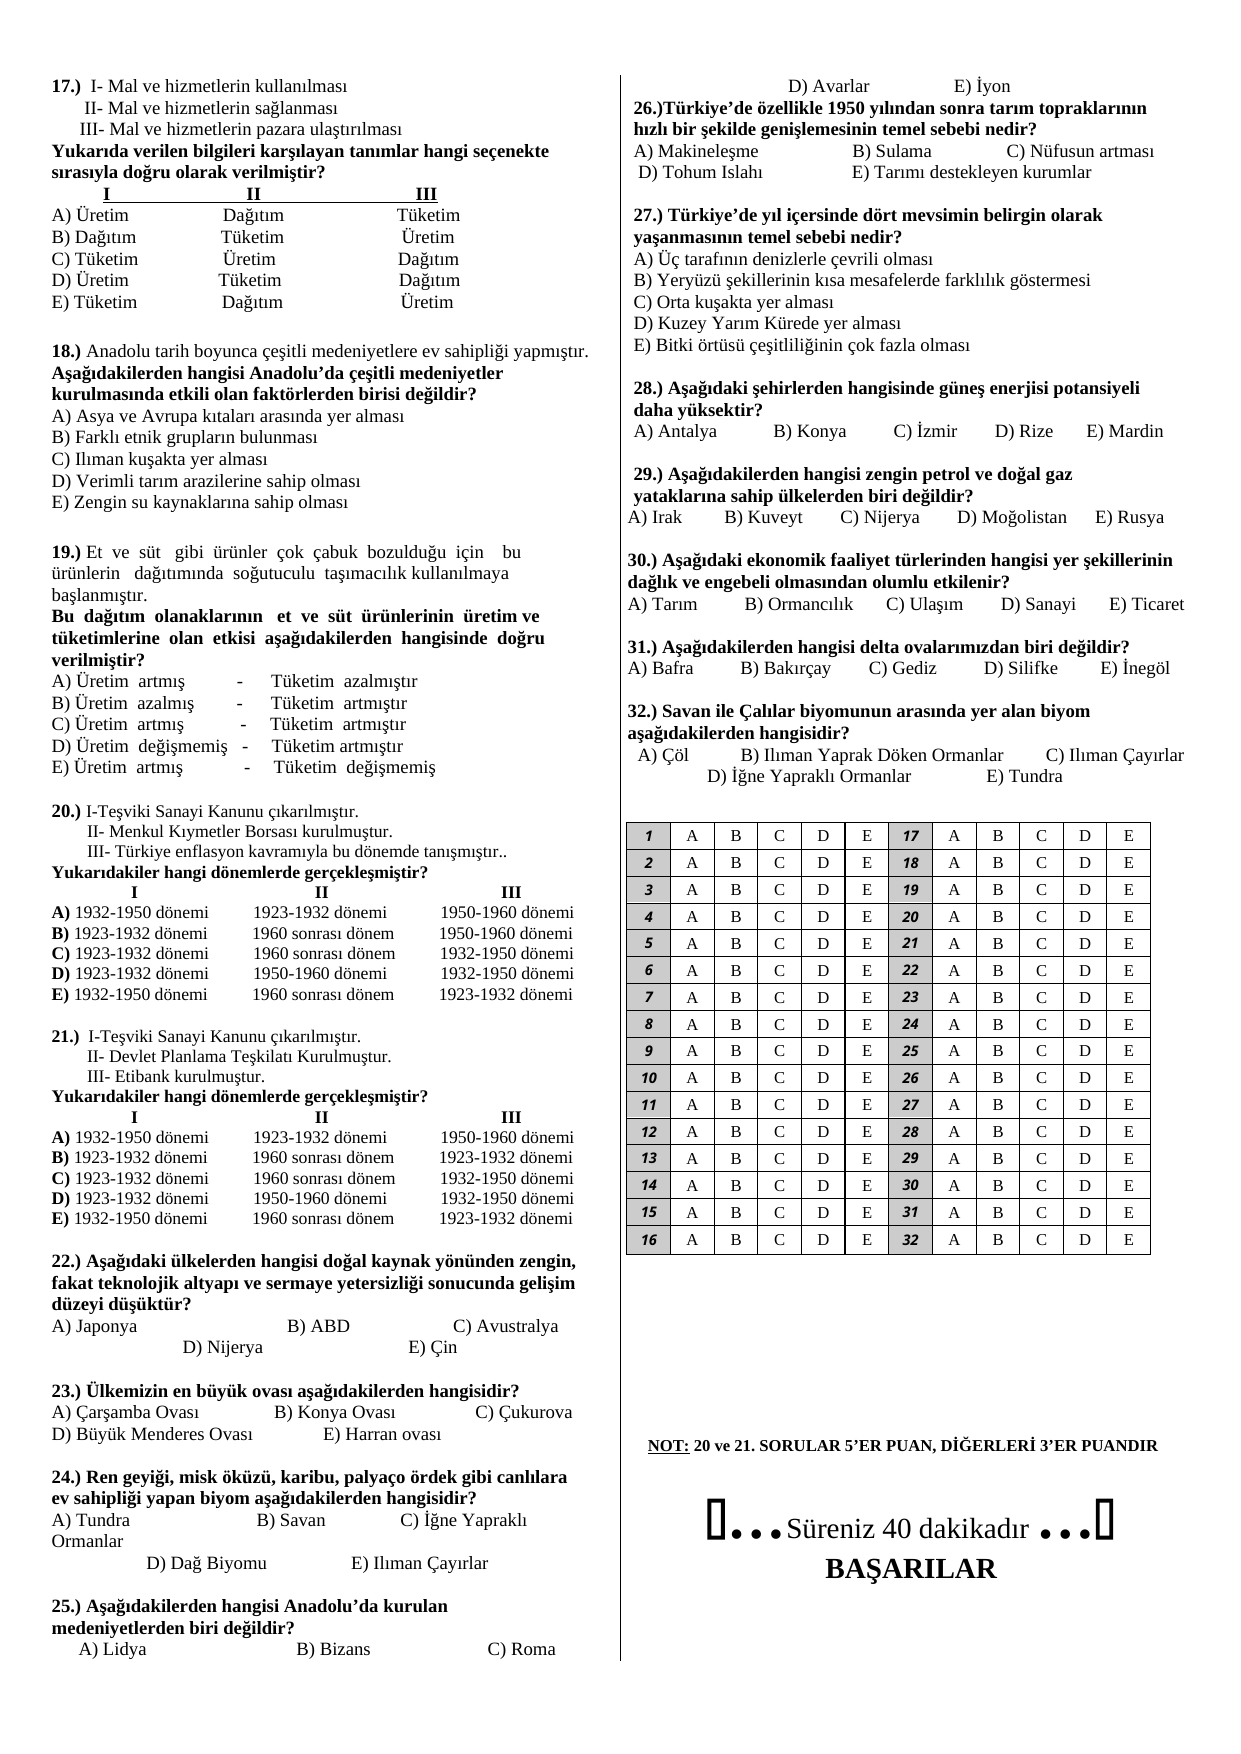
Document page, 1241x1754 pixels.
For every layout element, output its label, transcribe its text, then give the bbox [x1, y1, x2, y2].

table_cell B [977, 930, 1019, 956]
text E) Bitki örtüsü çeşitliliğinin çok fazla olması [633, 334, 1165, 355]
table_cell C [758, 1038, 801, 1064]
table_cell C [1020, 930, 1063, 956]
table_cell D [802, 1038, 844, 1064]
text A) Bafra B) Bakırçay C) Gediz D) Silifke E) İnegöl [627, 657, 1195, 679]
table_cell A [671, 1065, 714, 1091]
table_cell 27 [889, 1092, 932, 1117]
text II- Devlet Planlama Teşkilatı Kurulmuştur. [51, 1046, 583, 1066]
text 32.) Savan ile Çalılar biyomunun arasında yer alan biyom aşağıdakilerden hangisidir? [627, 700, 1195, 743]
table_cell A [671, 1038, 714, 1064]
table_cell 23 [889, 984, 932, 1010]
table_header E [846, 823, 888, 849]
table_cell E [846, 877, 888, 902]
table_cell B [715, 1038, 757, 1064]
table_cell E [846, 1199, 888, 1225]
table_cell A [671, 877, 714, 902]
table_cell C [758, 1199, 801, 1225]
table_cell D [1064, 1038, 1106, 1064]
table_cell A [671, 984, 714, 1010]
table_cell B [715, 1199, 757, 1225]
table_cell D [802, 1199, 844, 1225]
text B) 1923-1932 dönemi 1960 sonrası dönem 1950-1960 dönemi [51, 923, 583, 943]
text 24.) Ren geyiği, misk öküzü, karibu, palyaço ördek gibi canlılara ev sahipliği yapan biyom aşağıdakilerden hangisidir? [51, 1466, 583, 1509]
text Bu dağıtım olanaklarının et ve süt ürünlerinin üretim ve tüketimlerine olan etkisi aşağıdakilerden hangisinde doğru verilmiştir? [51, 605, 589, 670]
text 31.) Aşağıdakilerden hangisi delta ovalarımızdan biri değildir? [627, 636, 1195, 657]
table_cell D [802, 1092, 844, 1117]
text C) 1923-1932 dönemi 1960 sonrası dönem 1932-1950 dönemi [51, 943, 583, 963]
table_cell E [1107, 930, 1150, 956]
table_cell A [671, 957, 714, 983]
text …Süreniz 40 dakikadır … [657, 1484, 1165, 1551]
text B) Üretim azalmış - Tüketim artmıştır [51, 692, 589, 713]
table_cell B [977, 1119, 1019, 1144]
table_cell A [671, 1119, 714, 1144]
table_cell 8 [627, 1011, 670, 1037]
table_cell E [1107, 1065, 1150, 1091]
table_cell B [977, 1145, 1019, 1171]
table_cell 26 [889, 1065, 932, 1091]
text III- Etibank kurulmuştur. [51, 1066, 583, 1086]
text D) Üretim değişmemiş - Tüketim artmıştır [51, 735, 589, 756]
table_cell D [1064, 1199, 1106, 1225]
table_cell D [802, 1119, 844, 1144]
table_cell C [1020, 1092, 1063, 1117]
table_cell C [758, 1226, 801, 1254]
table_cell B [977, 1092, 1019, 1117]
table_cell C [1020, 877, 1063, 902]
table_cell E [846, 1011, 888, 1037]
table_cell E [1107, 1172, 1150, 1198]
table_cell D [802, 1065, 844, 1091]
table_cell 28 [889, 1119, 932, 1144]
text 18.) Anadolu tarih boyunca çeşitli medeniyetlere ev sahipliği yapmıştır. Aşağıdakilerden hangisi Anadolu’da çeşitli medeniyetler kurulmasında etkili olan faktörlerden birisi değildir? A) Asya ve Avrupa kıtaları arasında yer alması B) Farklı etnik grupların bulunması C) Ilıman kuşakta yer alması D) Verimli tarım arazilerine sahip olması E) Zengin su kaynaklarına sahip olması [51, 340, 613, 541]
table_cell C [1020, 1119, 1063, 1144]
text A) Üretim artmış - Tüketim azalmıştır [51, 670, 589, 692]
table_cell A [933, 1038, 976, 1064]
table_cell B [715, 1226, 757, 1254]
text A) Tundra B) Savan C) İğne Yapraklı Ormanlar [51, 1509, 583, 1552]
table_cell 3 [627, 877, 670, 902]
table_cell B [977, 1065, 1019, 1091]
table_cell A [933, 850, 976, 876]
table_cell C [758, 1145, 801, 1171]
text C) Üretim artmış - Tüketim artmıştır [51, 713, 589, 735]
table_cell C [1020, 1145, 1063, 1171]
text C) 1923-1932 dönemi 1960 sonrası dönem 1932-1950 dönemi [51, 1168, 583, 1188]
table_cell B [715, 877, 757, 902]
table_cell C [758, 957, 801, 983]
table_cell 30 [889, 1172, 932, 1198]
table_cell 16 [627, 1226, 670, 1254]
table_cell D [802, 1172, 844, 1198]
table_cell B [715, 1145, 757, 1171]
table_header B [715, 823, 757, 849]
table_cell 31 [889, 1199, 932, 1225]
text BAŞARILAR [657, 1551, 1165, 1584]
table_cell B [977, 904, 1019, 929]
table_cell D [1064, 957, 1106, 983]
table_cell E [1107, 1119, 1150, 1144]
table_cell B [977, 984, 1019, 1010]
text 30.) Aşağıdaki ekonomik faaliyet türlerinden hangisi yer şekillerinin dağlık ve engebeli olmasından olumlu etkilenir? [627, 549, 1183, 592]
text 21.) I-Teşviki Sanayi Kanunu çıkarılmıştır. [51, 1025, 583, 1046]
table_cell E [1107, 1199, 1150, 1225]
table_cell B [715, 984, 757, 1010]
text A) Makineleşme B) Sulama C) Nüfusun artması [633, 140, 1165, 161]
table_cell C [1020, 957, 1063, 983]
table_cell A [671, 1011, 714, 1037]
table_cell E [846, 957, 888, 983]
table_cell E [846, 1145, 888, 1171]
text D) İğne Yapraklı Ormanlar E) Tundra [627, 765, 1195, 787]
table_cell A [933, 877, 976, 902]
table_cell D [1064, 984, 1106, 1010]
table_cell C [758, 930, 801, 956]
table_cell C [1020, 1038, 1063, 1064]
table_cell A [671, 1092, 714, 1117]
text A) 1932-1950 dönemi 1923-1932 dönemi 1950-1960 dönemi [51, 902, 583, 923]
table_cell A [671, 930, 714, 956]
table_cell E [846, 1119, 888, 1144]
text C) Orta kuşakta yer alması [633, 291, 1165, 312]
table_cell E [846, 1092, 888, 1117]
table_cell B [977, 1226, 1019, 1254]
table_header 1 [627, 823, 670, 849]
table_cell E [1107, 1011, 1150, 1037]
table_cell C [1020, 1199, 1063, 1225]
table_cell B [715, 1172, 757, 1198]
table_cell A [671, 1226, 714, 1254]
table_cell B [715, 904, 757, 929]
text A) Lidya B) Bizans C) Roma [51, 1638, 583, 1660]
table_cell C [758, 1011, 801, 1037]
table_cell 11 [627, 1092, 670, 1117]
table_cell A [933, 1199, 976, 1225]
table_cell E [846, 850, 888, 876]
text 20.) I-Teşviki Sanayi Kanunu çıkarılmıştır. [51, 799, 583, 821]
table_cell 29 [889, 1145, 932, 1171]
table_cell A [933, 930, 976, 956]
text 19.) Et ve süt gibi ürünler çok çabuk bozulduğu için bu ürünlerin dağıtımında soğutuculu taşımacılık kullanılmaya başlanmıştır. [51, 541, 589, 605]
table_header B [977, 823, 1019, 849]
text NOT: 20 ve 21. SORULAR 5’ER PUAN, DİĞERLERİ 3’ER PUANDIR [639, 1436, 1165, 1455]
table_header E [1107, 823, 1150, 849]
table_cell E [1107, 1038, 1150, 1064]
table_cell D [802, 984, 844, 1010]
table_cell 2 [627, 850, 670, 876]
table_cell B [715, 850, 757, 876]
text A) Japonya B) ABD C) Avustralya [51, 1315, 583, 1336]
table_cell A [671, 850, 714, 876]
table_cell D [1064, 1065, 1106, 1091]
table_cell A [933, 984, 976, 1010]
table_cell A [671, 1145, 714, 1171]
table_cell D [1064, 1145, 1106, 1171]
table_cell A [933, 1092, 976, 1117]
table_cell B [715, 1065, 757, 1091]
table_cell C [1020, 850, 1063, 876]
text D) Avarlar E) İyon [633, 75, 1165, 97]
table_cell D [802, 904, 844, 929]
table_cell A [933, 1065, 976, 1091]
table_cell B [977, 1011, 1019, 1037]
text A) Çöl B) Ilıman Yaprak Döken Ormanlar C) Ilıman Çayırlar [627, 743, 1195, 765]
table_cell E [846, 984, 888, 1010]
table_cell D [802, 1011, 844, 1037]
table_cell E [1107, 1226, 1150, 1254]
text 29.) Aşağıdakilerden hangisi zengin petrol ve doğal gaz [633, 463, 1165, 485]
table_cell C [1020, 1065, 1063, 1091]
text D) Tohum Islahı E) Tarımı destekleyen kurumlar [633, 161, 1165, 183]
table_cell 6 [627, 957, 670, 983]
text A) Irak B) Kuveyt C) Nijerya D) Moğolistan E) Rusya [627, 506, 1183, 528]
table_cell A [933, 1226, 976, 1254]
table_cell 10 [627, 1065, 670, 1091]
text B) Yeryüzü şekillerinin kısa mesafelerde farklılık göstermesi [633, 269, 1165, 291]
table_cell 25 [889, 1038, 932, 1064]
text II- Menkul Kıymetler Borsası kurulmuştur. [51, 821, 583, 841]
table_cell D [802, 1226, 844, 1254]
text 17.) I- Mal ve hizmetlerin kullanılması II- Mal ve hizmetlerin sağlanması III- Mal ve hizmetlerin pazara ulaştırılması Yukarıda verilen bilgileri karşılayan tanımlar hangi seçenekte sırasıyla doğru olarak verilmiştir? I II III A) Üretim Dağıtım Tüketim B) Dağıtım Tüketim Üretim C) Tüketim Üretim Dağıtım D) Üretim Tüketim Dağıtım E) Tüketim Dağıtım Üretim [51, 75, 589, 340]
table_cell E [846, 1038, 888, 1064]
table_header A [933, 823, 976, 849]
table_cell B [715, 930, 757, 956]
text D) Kuzey Yarım Kürede yer alması [633, 312, 1165, 334]
table_cell E [1107, 904, 1150, 929]
table_cell A [933, 1145, 976, 1171]
text 23.) Ülkemizin en büyük ovası aşağıdakilerden hangisidir? [51, 1379, 583, 1401]
text E) 1932-1950 dönemi 1960 sonrası dönem 1923-1932 dönemi [51, 983, 583, 1004]
table_header C [758, 823, 801, 849]
text E) 1932-1950 dönemi 1960 sonrası dönem 1923-1932 dönemi [51, 1208, 583, 1228]
table_cell C [758, 904, 801, 929]
text D) Nijerya E) Çin [51, 1336, 583, 1358]
table_cell C [758, 850, 801, 876]
text I II III [51, 882, 583, 902]
table_cell D [802, 877, 844, 902]
table_cell C [758, 877, 801, 902]
table_cell 22 [889, 957, 932, 983]
table_header D [1064, 823, 1106, 849]
text yataklarına sahip ülkelerden biri değildir? [633, 485, 1165, 506]
table_cell D [1064, 877, 1106, 902]
table_cell 12 [627, 1119, 670, 1144]
table_cell 24 [889, 1011, 932, 1037]
table_cell E [846, 904, 888, 929]
table_cell B [977, 957, 1019, 983]
table_cell C [1020, 1172, 1063, 1198]
table_header 17 [889, 823, 932, 849]
table_cell A [933, 904, 976, 929]
table_cell 15 [627, 1199, 670, 1225]
table_cell C [758, 984, 801, 1010]
table_cell B [977, 1172, 1019, 1198]
table_cell A [671, 904, 714, 929]
table_cell D [1064, 1092, 1106, 1117]
text 27.) Türkiye’de yıl içersinde dört mevsimin belirgin olarak yaşanmasının temel sebebi nedir? [633, 204, 1165, 247]
table_cell B [715, 1011, 757, 1037]
table_cell 5 [627, 930, 670, 956]
table_cell B [977, 1199, 1019, 1225]
table_cell 18 [889, 850, 932, 876]
table_cell C [758, 1065, 801, 1091]
text D) Dağ Biyomu E) Ilıman Çayırlar [51, 1552, 583, 1573]
text A) Çarşamba Ovası B) Konya Ovası C) Çukurova D) Büyük Menderes Ovası E) Harran ovası [51, 1401, 583, 1444]
text A) Tarım B) Ormancılık C) Ulaşım D) Sanayi E) Ticaret [627, 592, 1195, 614]
table_header D [802, 823, 844, 849]
table_cell A [933, 1172, 976, 1198]
table_cell D [1064, 1011, 1106, 1037]
table_cell B [715, 1119, 757, 1144]
table_cell D [1064, 904, 1106, 929]
table_cell D [1064, 850, 1106, 876]
table_cell 14 [627, 1172, 670, 1198]
table_cell D [1064, 1119, 1106, 1144]
text E) Üretim artmış - Tüketim değişmemiş [51, 756, 589, 778]
table_cell C [758, 1172, 801, 1198]
table_cell E [846, 930, 888, 956]
text 22.) Aşağıdaki ülkelerden hangisi doğal kaynak yönünden zengin, fakat teknolojik altyapı ve sermaye yetersizliği sonucunda gelişim düzeyi düşüktür? [51, 1250, 583, 1315]
table_cell D [1064, 1172, 1106, 1198]
table_cell B [977, 850, 1019, 876]
table_cell E [1107, 984, 1150, 1010]
table_header A [671, 823, 714, 849]
table_cell E [846, 1172, 888, 1198]
table_cell 7 [627, 984, 670, 1010]
table_cell A [671, 1199, 714, 1225]
table_cell E [1107, 1092, 1150, 1117]
text D) 1923-1932 dönemi 1950-1960 dönemi 1932-1950 dönemi [51, 1188, 583, 1208]
text Yukarıdakiler hangi dönemlerde gerçekleşmiştir? [51, 862, 583, 882]
table_cell A [933, 1011, 976, 1037]
table_cell A [933, 1119, 976, 1144]
text A) 1932-1950 dönemi 1923-1932 dönemi 1950-1960 dönemi [51, 1127, 583, 1147]
text A) Antalya B) Konya C) İzmir D) Rize E) Mardin [633, 420, 1165, 442]
text 26.)Türkiye’de özellikle 1950 yılından sonra tarım topraklarının hızlı bir şekilde genişlemesinin temel sebebi nedir? [633, 97, 1165, 140]
table_cell E [846, 1065, 888, 1091]
table_cell B [977, 877, 1019, 902]
text Yukarıdakiler hangi dönemlerde gerçekleşmiştir? [51, 1086, 583, 1107]
table_cell B [715, 1092, 757, 1117]
table_cell 19 [889, 877, 932, 902]
table_cell C [1020, 1226, 1063, 1254]
table_cell C [1020, 984, 1063, 1010]
table_cell D [1064, 930, 1106, 956]
table_header C [1020, 823, 1063, 849]
text B) 1923-1932 dönemi 1960 sonrası dönem 1923-1932 dönemi [51, 1147, 583, 1168]
table_cell A [933, 957, 976, 983]
text A) Üç tarafının denizlerle çevrili olması [633, 247, 1165, 269]
table_cell B [715, 957, 757, 983]
table_cell 32 [889, 1226, 932, 1254]
table_cell D [802, 850, 844, 876]
table_cell E [1107, 1145, 1150, 1171]
table_cell 20 [889, 904, 932, 929]
table_cell B [977, 1038, 1019, 1064]
table_cell D [802, 957, 844, 983]
table_cell C [758, 1119, 801, 1144]
table_cell C [1020, 1011, 1063, 1037]
table_cell C [758, 1092, 801, 1117]
table_cell A [671, 1172, 714, 1198]
table_cell E [1107, 957, 1150, 983]
text 28.) Aşağıdaki şehirlerden hangisinde güneş enerjisi potansiyeli daha yüksektir? [633, 377, 1165, 420]
table_cell C [1020, 904, 1063, 929]
text D) 1923-1932 dönemi 1950-1960 dönemi 1932-1950 dönemi [51, 963, 583, 983]
text III- Türkiye enflasyon kavramıyla bu dönemde tanışmıştır.. [51, 841, 583, 862]
table_cell 13 [627, 1145, 670, 1171]
text 25.) Aşağıdakilerden hangisi Anadolu’da kurulan medeniyetlerden biri değildir? [51, 1595, 583, 1638]
table_cell E [1107, 850, 1150, 876]
table_cell 21 [889, 930, 932, 956]
table_cell D [802, 1145, 844, 1171]
table_cell 4 [627, 904, 670, 929]
table_cell E [1107, 877, 1150, 902]
table_cell E [846, 1226, 888, 1254]
table_cell D [802, 930, 844, 956]
table_cell D [1064, 1226, 1106, 1254]
table_cell 9 [627, 1038, 670, 1064]
text I II III [51, 1107, 583, 1127]
